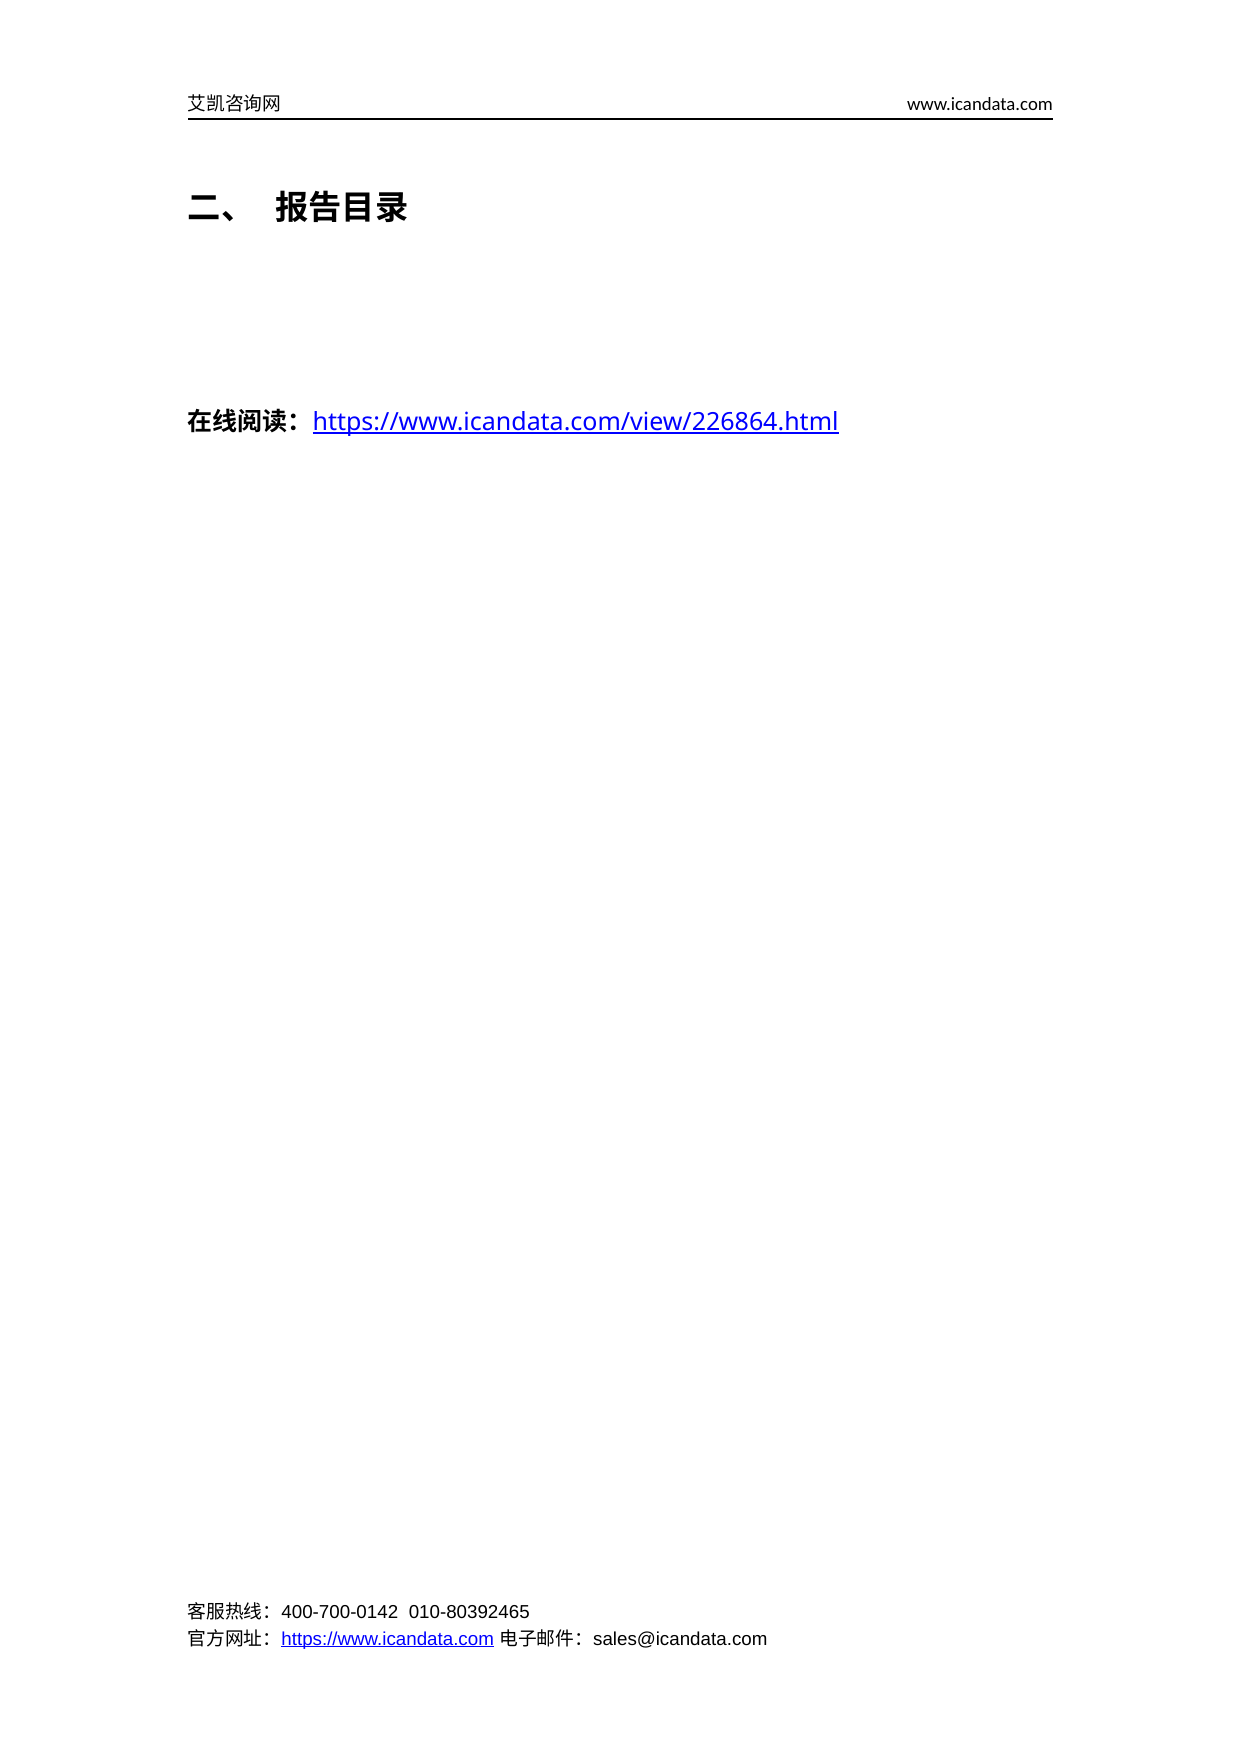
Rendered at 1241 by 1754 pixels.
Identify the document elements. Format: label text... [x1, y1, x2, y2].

subtitle 报告目录 [187, 172, 1053, 237]
text 在线阅读：https://www.icandata.com/view/226864.html [187, 387, 1053, 452]
